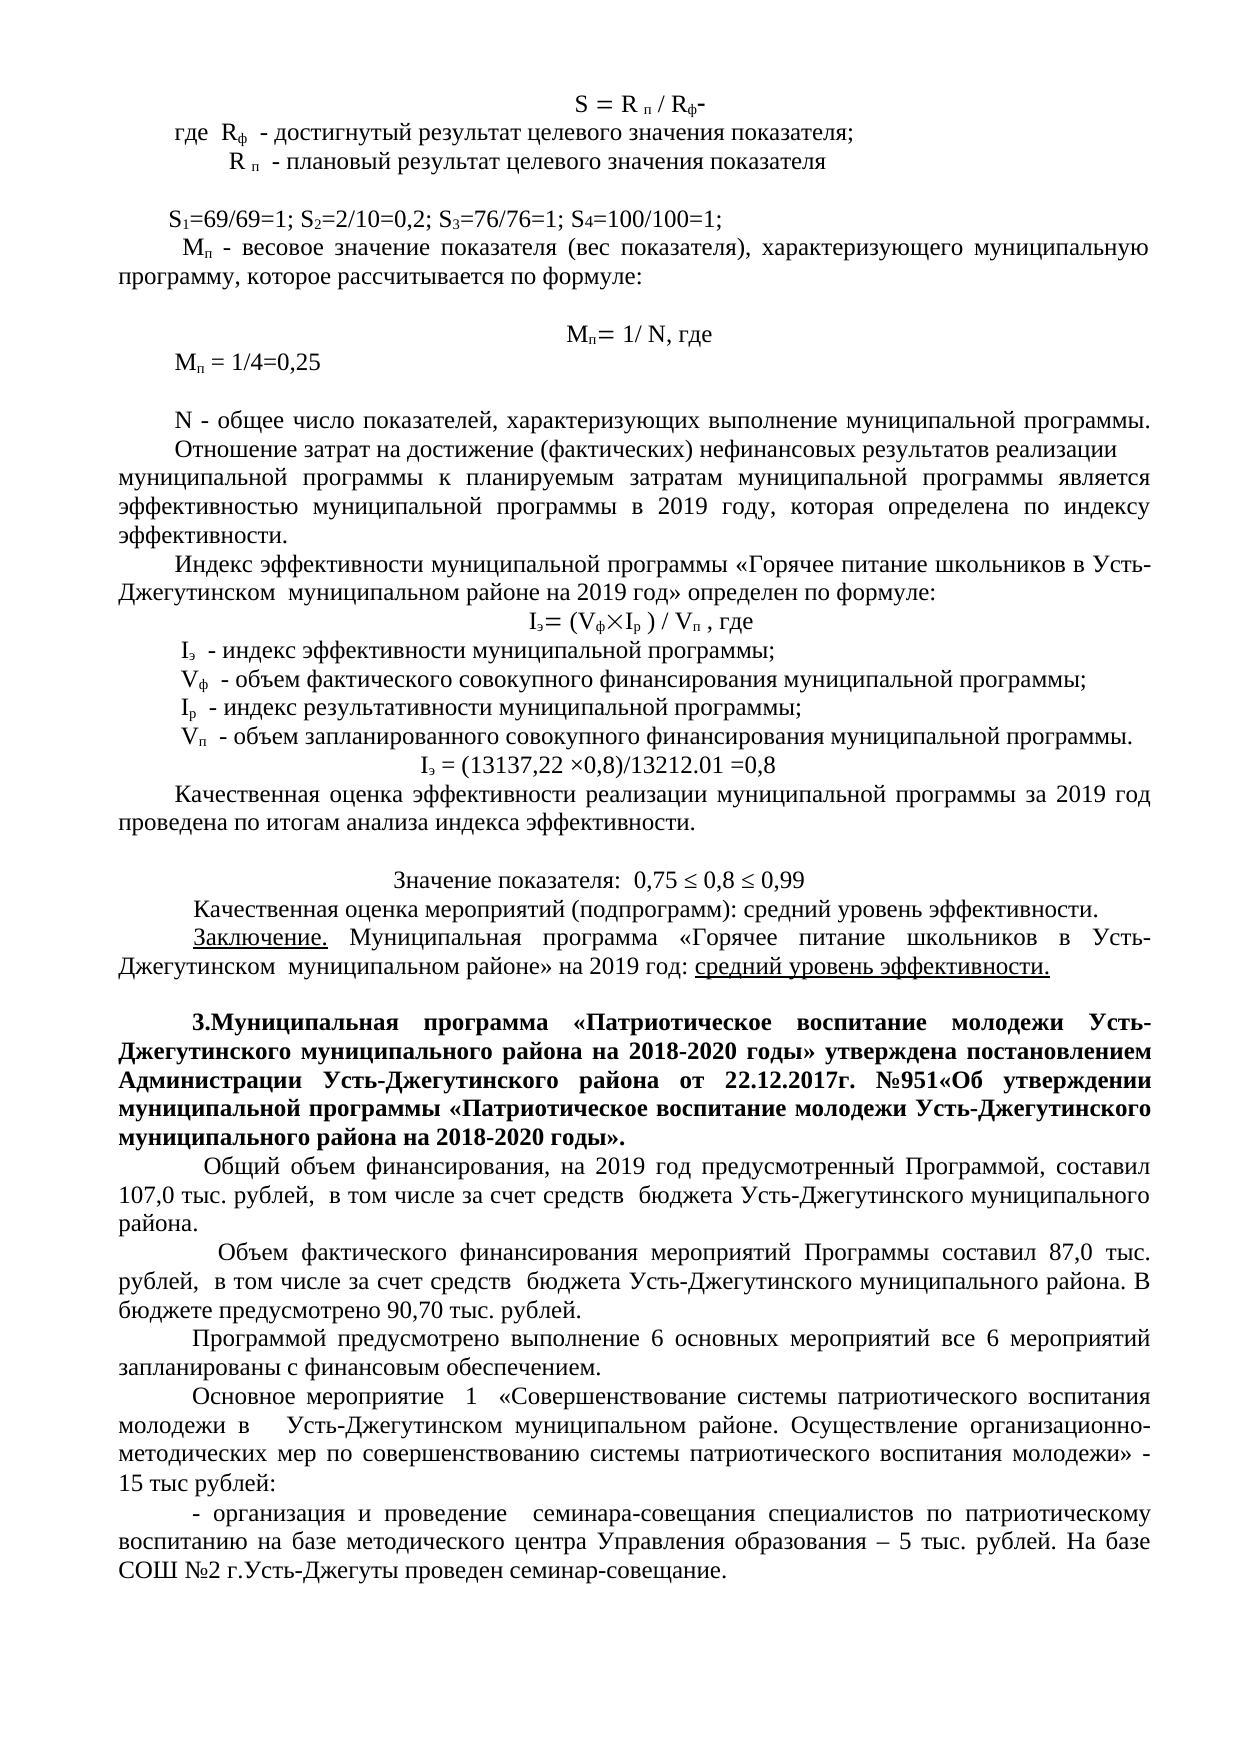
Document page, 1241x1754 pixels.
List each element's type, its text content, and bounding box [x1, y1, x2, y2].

text Мп = 1/4=0,25 [174, 347, 1152, 376]
text Качественная оценка эффективности реализации муниципальной программы за 2019 год проведена по итогам анализа индекса эффективности. [118, 779, 1152, 836]
text Vп - объем запланированного совокупного финансирования муниципальной программы. [181, 721, 1152, 750]
text Качественная оценка мероприятий (подпрограмм): средний уровень эффективности. [118, 894, 1152, 922]
text Основное мероприятие 1 «Совершенствование системы патриотического воспитания молодежи в Усть-Джегутинском муниципальном районе. Осуществление организационно-методических мер по совершенствованию системы патриотического воспитания молодежи» - 15 тыс рублей: [118, 1381, 1152, 1498]
text - организация и проведение семинара-совещания специалистов по патриотическому воспитанию на базе методического центра Управления образования – 5 тыс. рублей. На базе СОШ №2 г.Усть-Джегуты проведен семинар-совещание. [118, 1498, 1152, 1584]
text Iэ = (13137,22 ×0,8)/13212.01 =0,8 [420, 750, 1152, 779]
text Заключение. Муниципальная программа «Горячее питание школьников в Усть-Джегутинском муниципальном районе» на 2019 год: средний уровень эффективности. [118, 922, 1152, 980]
text Общий объем финансирования, на 2019 год предусмотренный Программой, составил 107,0 тыс. рублей, в том числе за счет средств бюджета Усть-Джегутинского муниципального района. [118, 1151, 1152, 1237]
text Iэ - индекс эффективности муниципальной программы; [181, 635, 1152, 664]
text R п - плановый результат целевого значения показателя [228, 146, 1152, 175]
text S  R п / Rф [574, 89, 1152, 117]
text Мп 1/ N, где [566, 319, 1152, 347]
text Iэ (VфIр ) / Vп , где [528, 606, 1152, 635]
text Значение показателя: 0,75 ≤ 0,8 ≤ 0,99 [118, 865, 1152, 894]
text Iр - индекс результативности муниципальной программы; [181, 692, 1152, 721]
text Мп - весовое значение показателя (вес показателя), характеризующего муниципальную программу, которое рассчитывается по формуле: [118, 232, 1149, 290]
text Программой предусмотрено выполнение 6 основных мероприятий все 6 мероприятий запланированы с финансовым обеспечением. [118, 1323, 1152, 1381]
text Vф - объем фактического совокупного финансирования муниципальной программы; [181, 664, 1152, 692]
text 3.Муниципальная программа «Патриотическое воспитание молодежи Усть-Джегутинского муниципального района на 2018-2020 годы» утверждена постановлением Администрации Усть-Джегутинского района от 22.12.2017г. №951«Об утверждении муниципальной программы «Патриотическое воспитание молодежи Усть-Джегутинского муниципального района на 2018-2020 годы». [118, 1007, 1152, 1151]
text Индекс эффективности муниципальной программы «Горячее питание школьников в Усть-Джегутинском муниципальном районе на 2019 год» определен по формуле: [118, 549, 1152, 606]
text S1=69/69=1; S2=2/10=0,2; S3=76/76=1; S4=100/100=1; [118, 204, 1152, 232]
text N - общее число показателей, характеризующих выполнение муниципальной программы. Отношение затрат на достижение (фактических) нефинансовых результатов реализации [174, 405, 1152, 462]
text Объем фактического финансирования мероприятий Программы составил 87,0 тыс. рублей, в том числе за счет средств бюджета Усть-Джегутинского муниципального района. В бюджете предусмотрено 90,70 тыс. рублей. [118, 1237, 1152, 1323]
text муниципальной программы к планируемым затратам муниципальной программы является эффективностью муниципальной программы в 2019 году, которая определена по индексу эффективности. [118, 462, 1152, 549]
text где Rф - достигнутый результат целевого значения показателя; [174, 117, 1152, 146]
